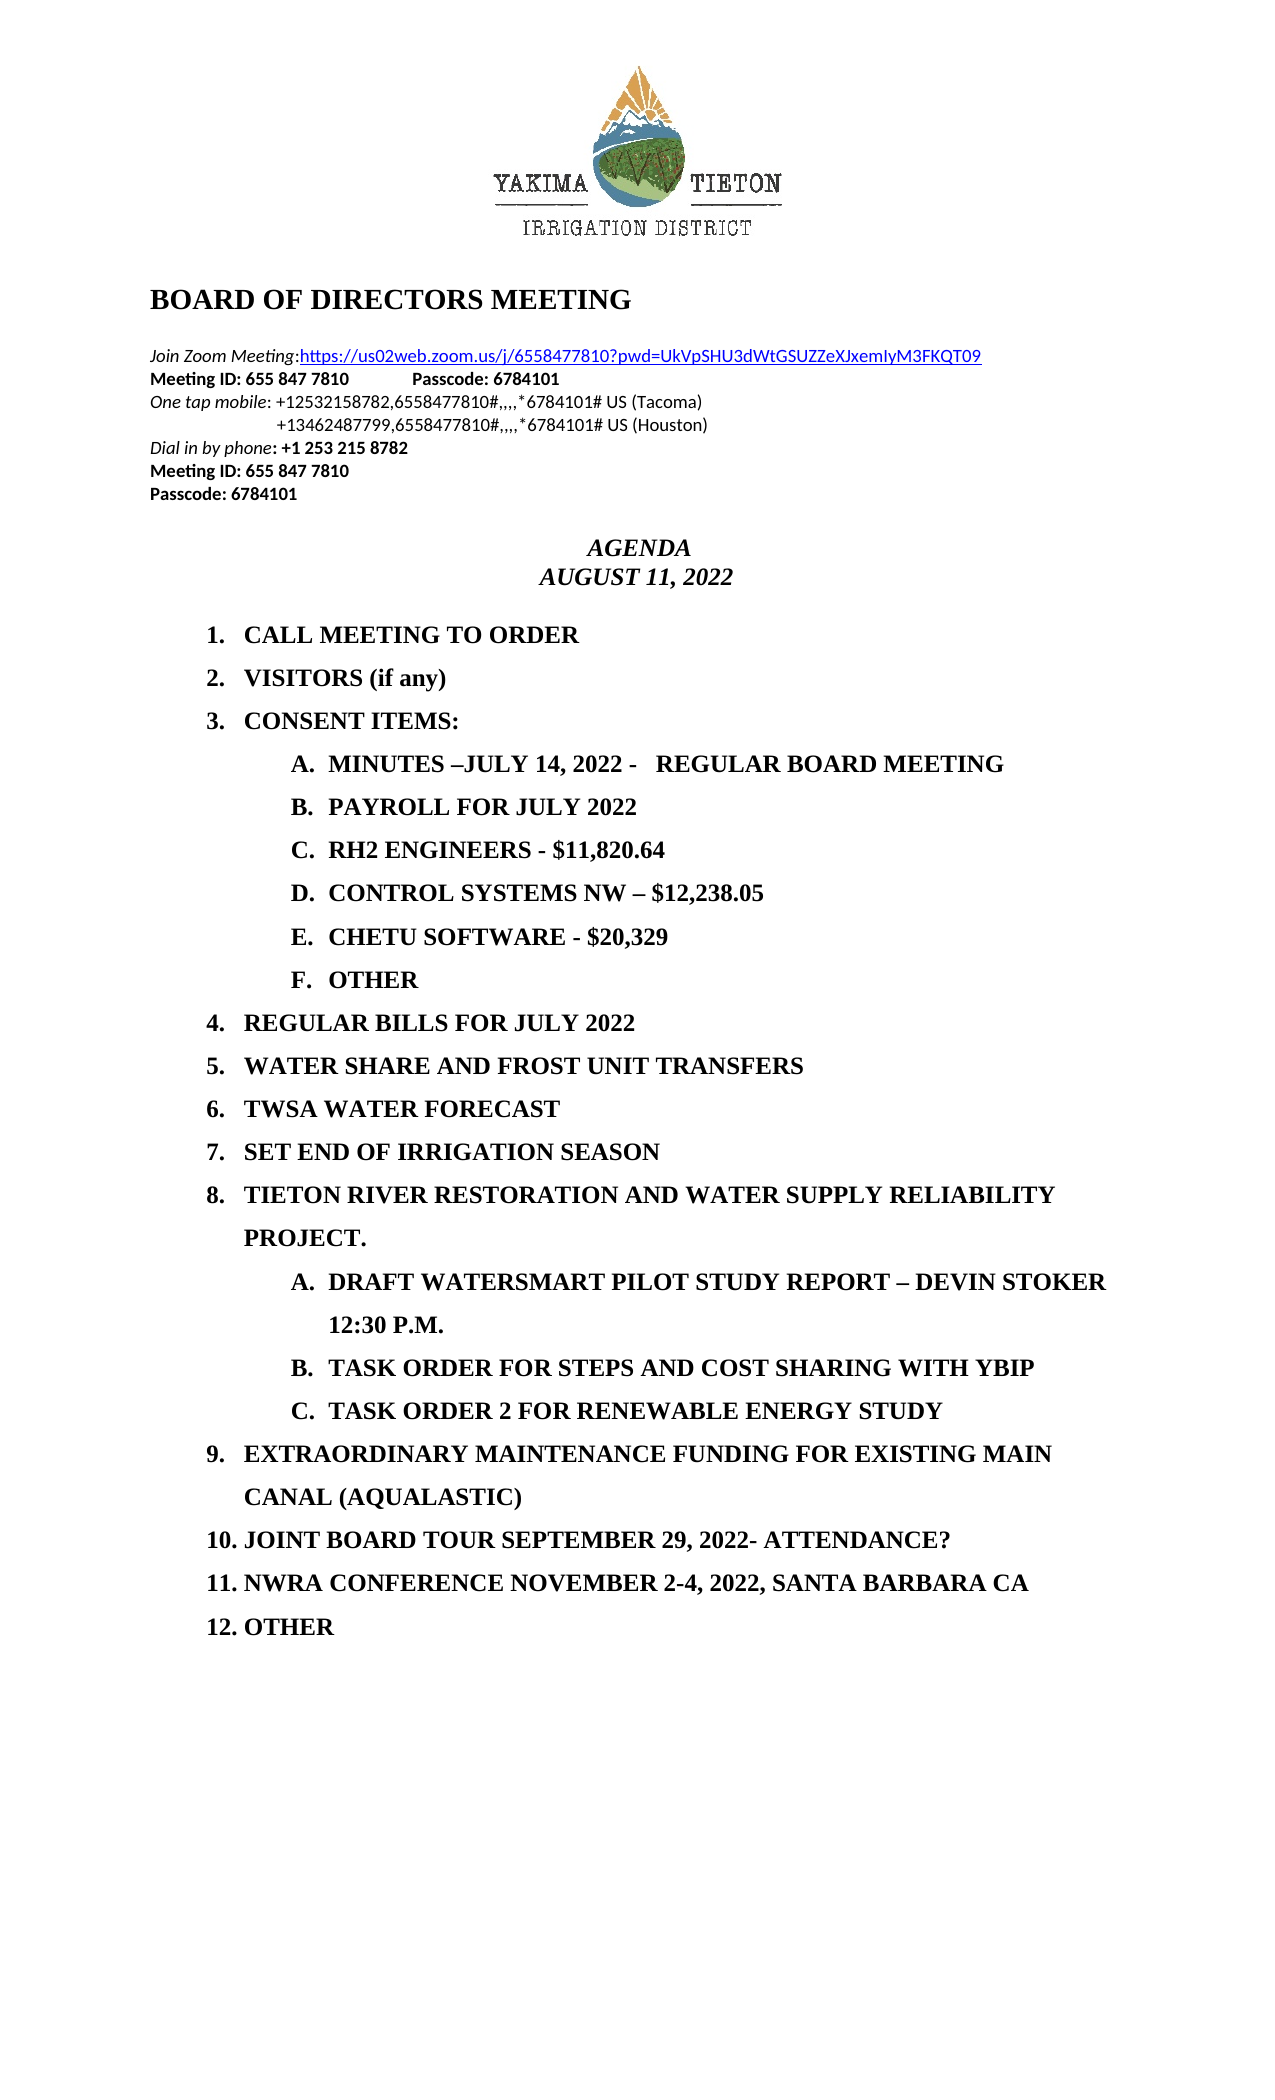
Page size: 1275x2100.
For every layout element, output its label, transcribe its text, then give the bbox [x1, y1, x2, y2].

text Dial in by phone: +1 253 215 8782 Meeting ID: 655 847 7810 Passcode: 6784101 [150, 436, 1125, 505]
list RH2 ENGINEERS - $11,820.64 [291, 835, 1125, 864]
list VISITORS (if any) [206, 663, 1125, 692]
list TIETON RIVER RESTORATION AND WATER SUPPLY RELIABILITY PROJECT. [206, 1180, 1125, 1252]
list CONTROL SYSTEMS NW – $12,238.05 [291, 878, 1125, 907]
list CHETU SOFTWARE - $20,329 [291, 922, 1125, 950]
list MINUTES –JULY 14, 2022 - REGULAR BOARD MEETING [291, 749, 1125, 778]
text Join Zoom Meeting:https://us02web.zoom.us/j/6558477810?pwd=UkVpSHU3dWtGSUZZeXJxemIyM3FKQT09 [150, 344, 1125, 367]
list TASK ORDER 2 FOR RENEWABLE ENERGY STUDY [291, 1396, 1125, 1425]
list PAYROLL FOR JULY 2022 [291, 792, 1125, 821]
picture [488, 51, 787, 249]
list CONSENT ITEMS: [206, 706, 1125, 735]
list REGULAR BILLS FOR JULY 2022 [206, 1008, 1125, 1037]
text AGENDA [150, 533, 1125, 562]
list DRAFT WATERSMART PILOT STUDY REPORT – DEVIN STOKER 12:30 P.M. [291, 1267, 1125, 1338]
text BOARD OF DIRECTORS MEETING [150, 282, 1125, 316]
text +13462487799,6558477810#,,,,*6784101# US (Houston) [150, 413, 1125, 436]
list CALL MEETING TO ORDER [206, 620, 1125, 648]
text AUGUST 11, 2022 [150, 562, 1125, 591]
text Meeting ID: 655 847 7810 Passcode: 6784101 One tap mobile: +12532158782,6558477810#,,,,*6784101# US (Tacoma) [150, 367, 1125, 413]
list NWRA CONFERENCE NOVEMBER 2-4, 2022, SANTA BARBARA CA [206, 1568, 1125, 1597]
list OTHER [206, 1612, 1125, 1640]
list TASK ORDER FOR STEPS AND COST SHARING WITH YBIP [291, 1353, 1125, 1382]
list TWSA WATER FORECAST [206, 1094, 1125, 1123]
list JOINT BOARD TOUR SEPTEMBER 29, 2022- ATTENDANCE? [206, 1525, 1125, 1554]
list EXTRAORDINARY MAINTENANCE FUNDING FOR EXISTING MAIN CANAL (AQUALASTIC) [206, 1439, 1125, 1511]
list SET END OF IRRIGATION SEASON [206, 1137, 1125, 1166]
list WATER SHARE AND FROST UNIT TRANSFERS [206, 1051, 1125, 1080]
list OTHER [291, 965, 1125, 993]
